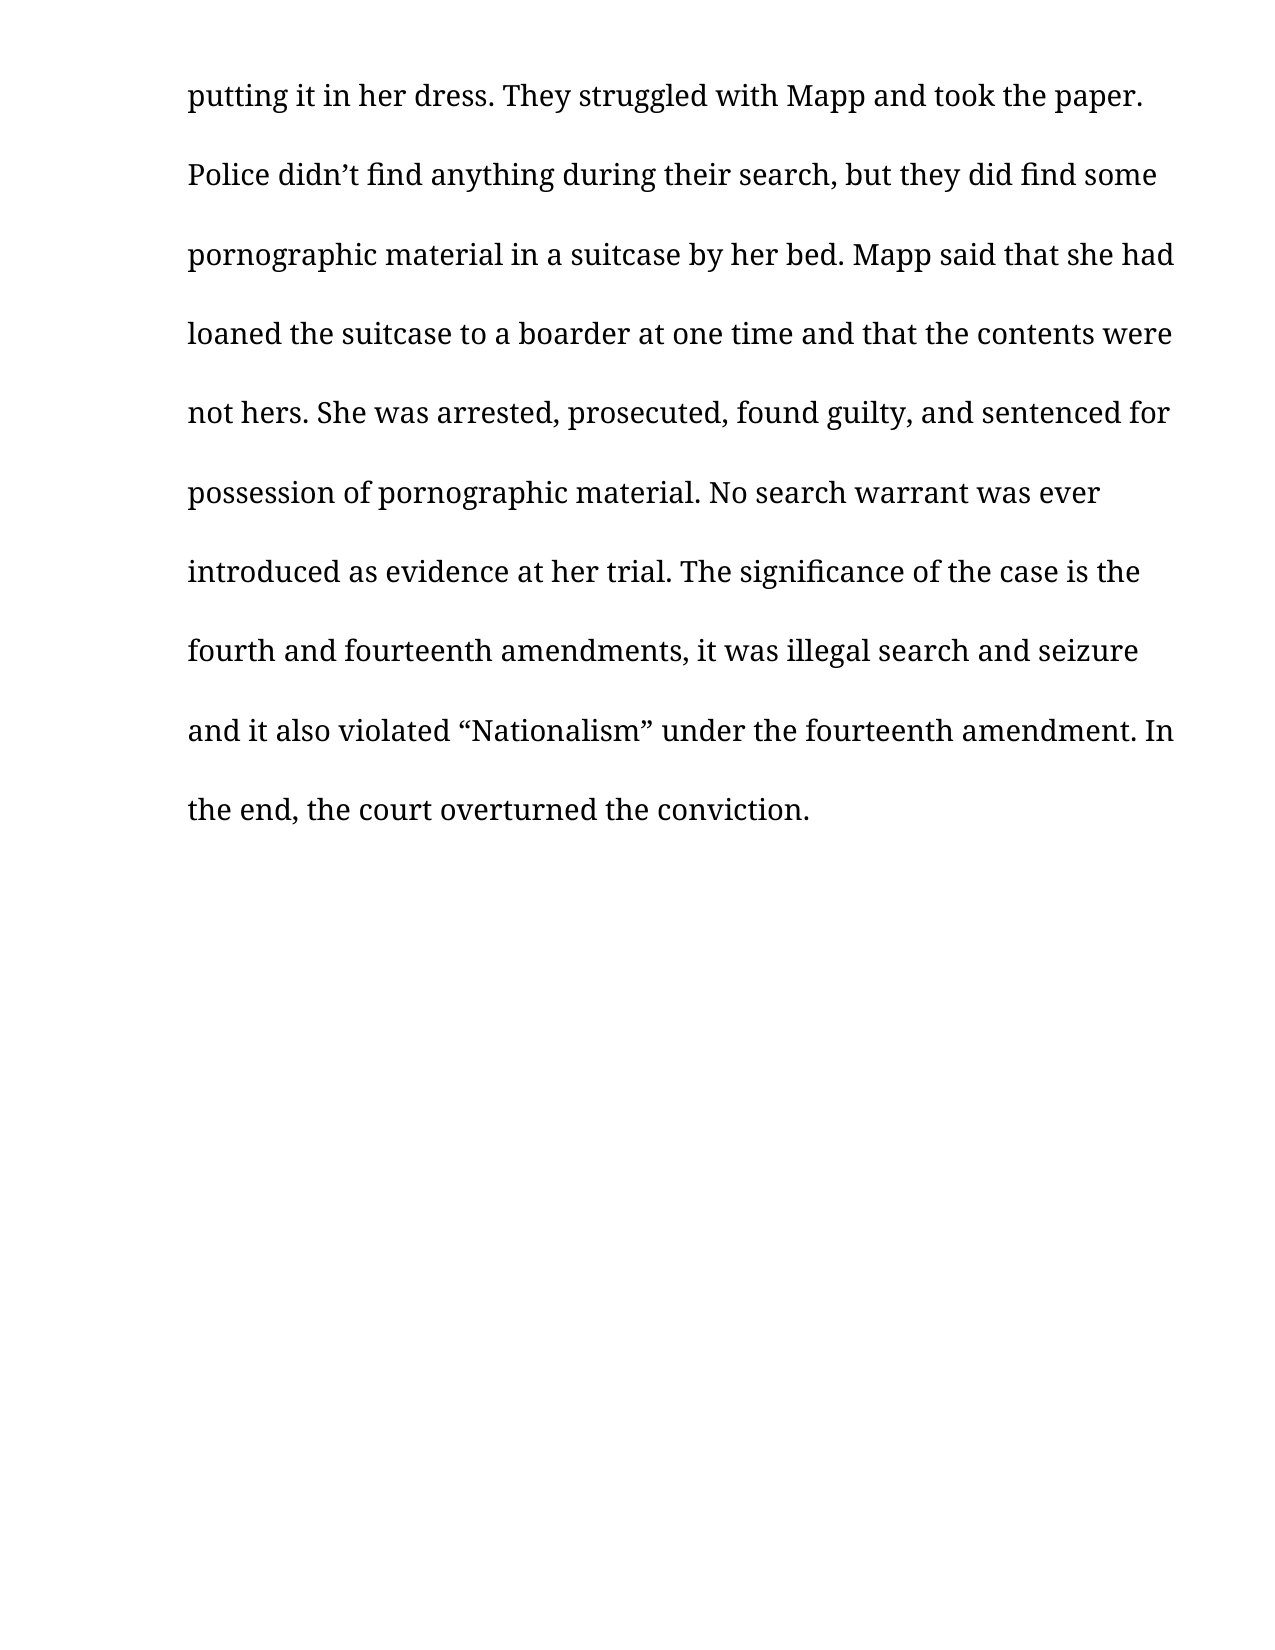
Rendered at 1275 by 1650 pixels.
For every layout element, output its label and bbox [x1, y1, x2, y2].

list [187, 75, 1200, 829]
